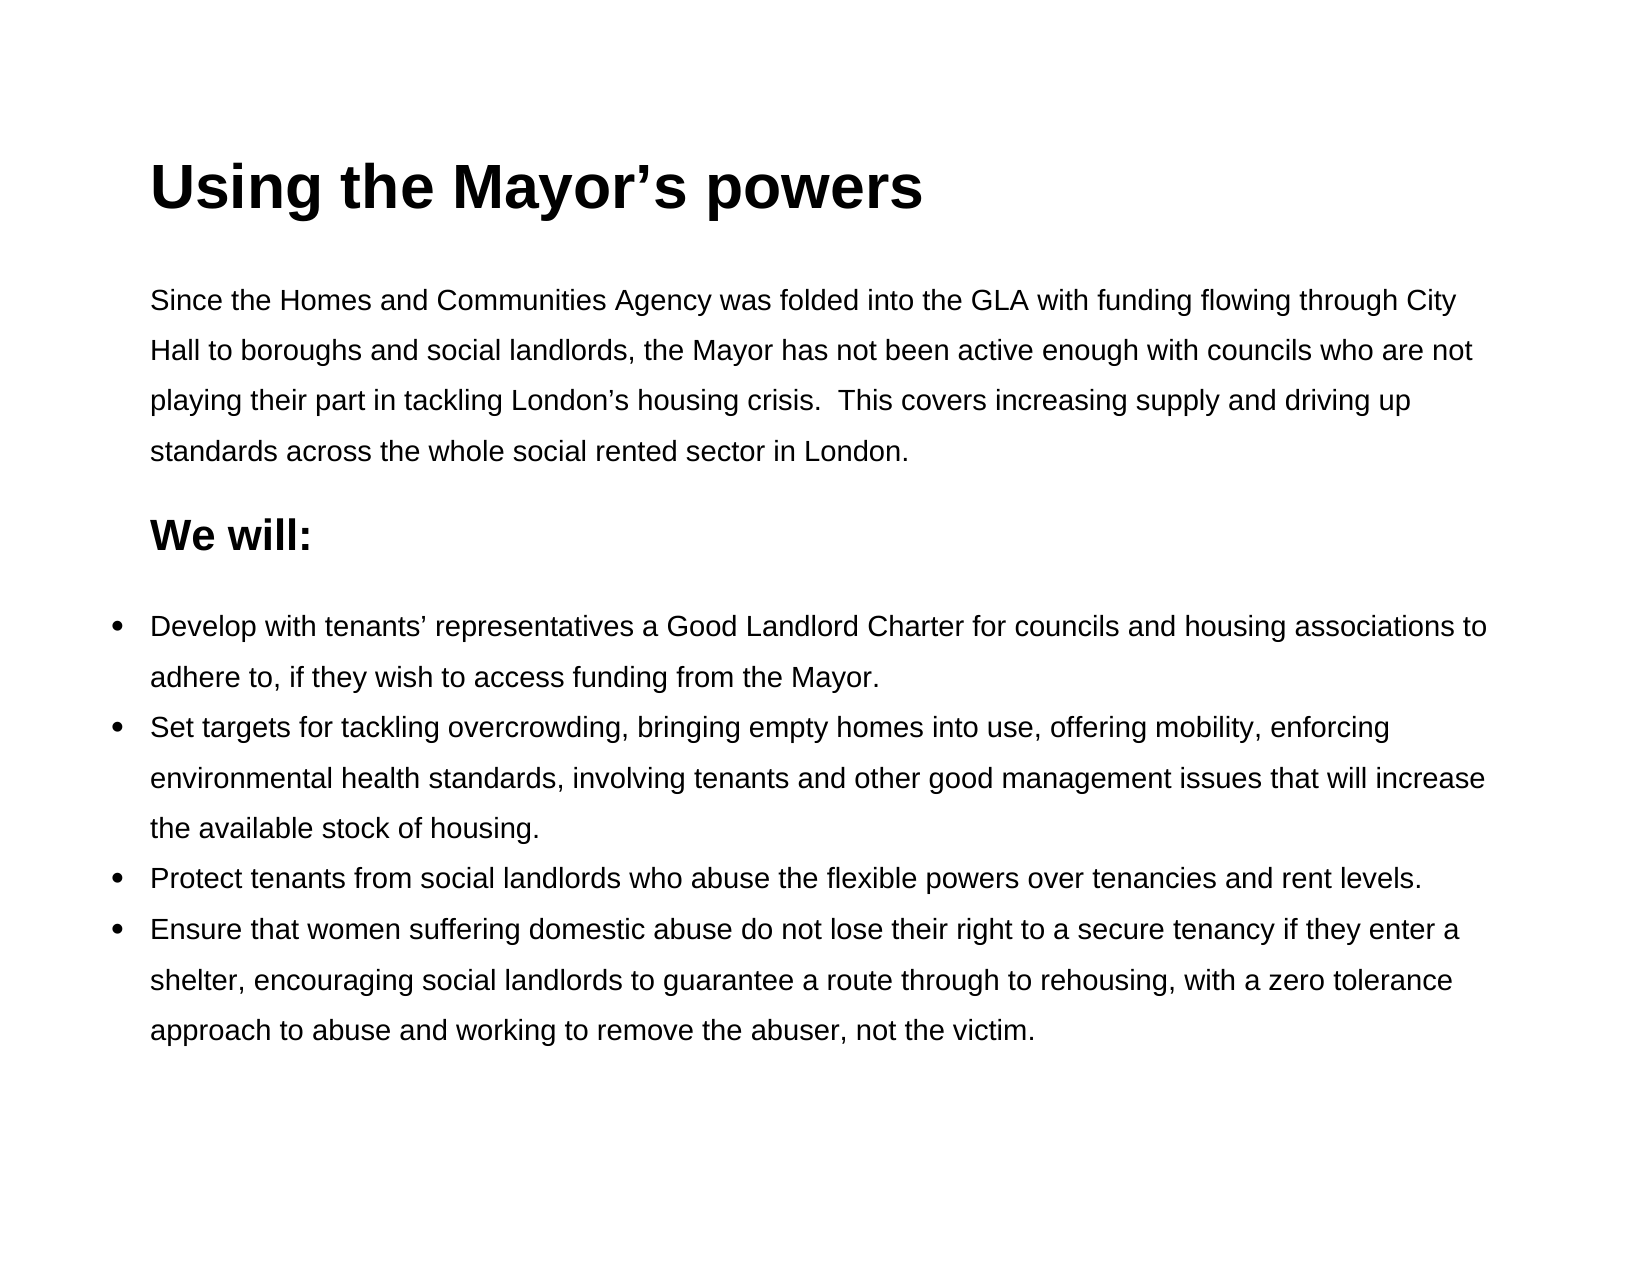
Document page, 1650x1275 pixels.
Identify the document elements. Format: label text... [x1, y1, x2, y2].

list Ensure that women suffering domestic abuse do not lose their right to a secure tenancy if they enter a shelter, encouraging social landlords to guarantee a route through to rehousing, with a zero tolerance approach to abuse and working to remove the abuser, not the victim. [112, 912, 1500, 1046]
text Since the Homes and Communities Agency was folded into the GLA with funding flowing through City Hall to boroughs and social landlords, the Mayor has not been active enough with councils who are not playing their part in tackling London’s housing crisis. This covers increasing supply and driving up standards across the whole social rented sector in London. [150, 283, 1500, 467]
list Set targets for tackling overcrowding, bringing empty homes into use, offering mobility, enforcing environmental health standards, involving tenants and other good management issues that will increase the available stock of housing. [112, 710, 1500, 845]
list Protect tenants from social landlords who abuse the flexible powers over tenancies and rent levels. [112, 861, 1500, 895]
text Using the Mayor’s powers [150, 150, 1500, 222]
text We will: [150, 509, 1500, 559]
list Develop with tenants’ representatives a Good Landlord Charter for councils and housing associations to adhere to, if they wish to access funding from the Mayor. [112, 609, 1500, 693]
